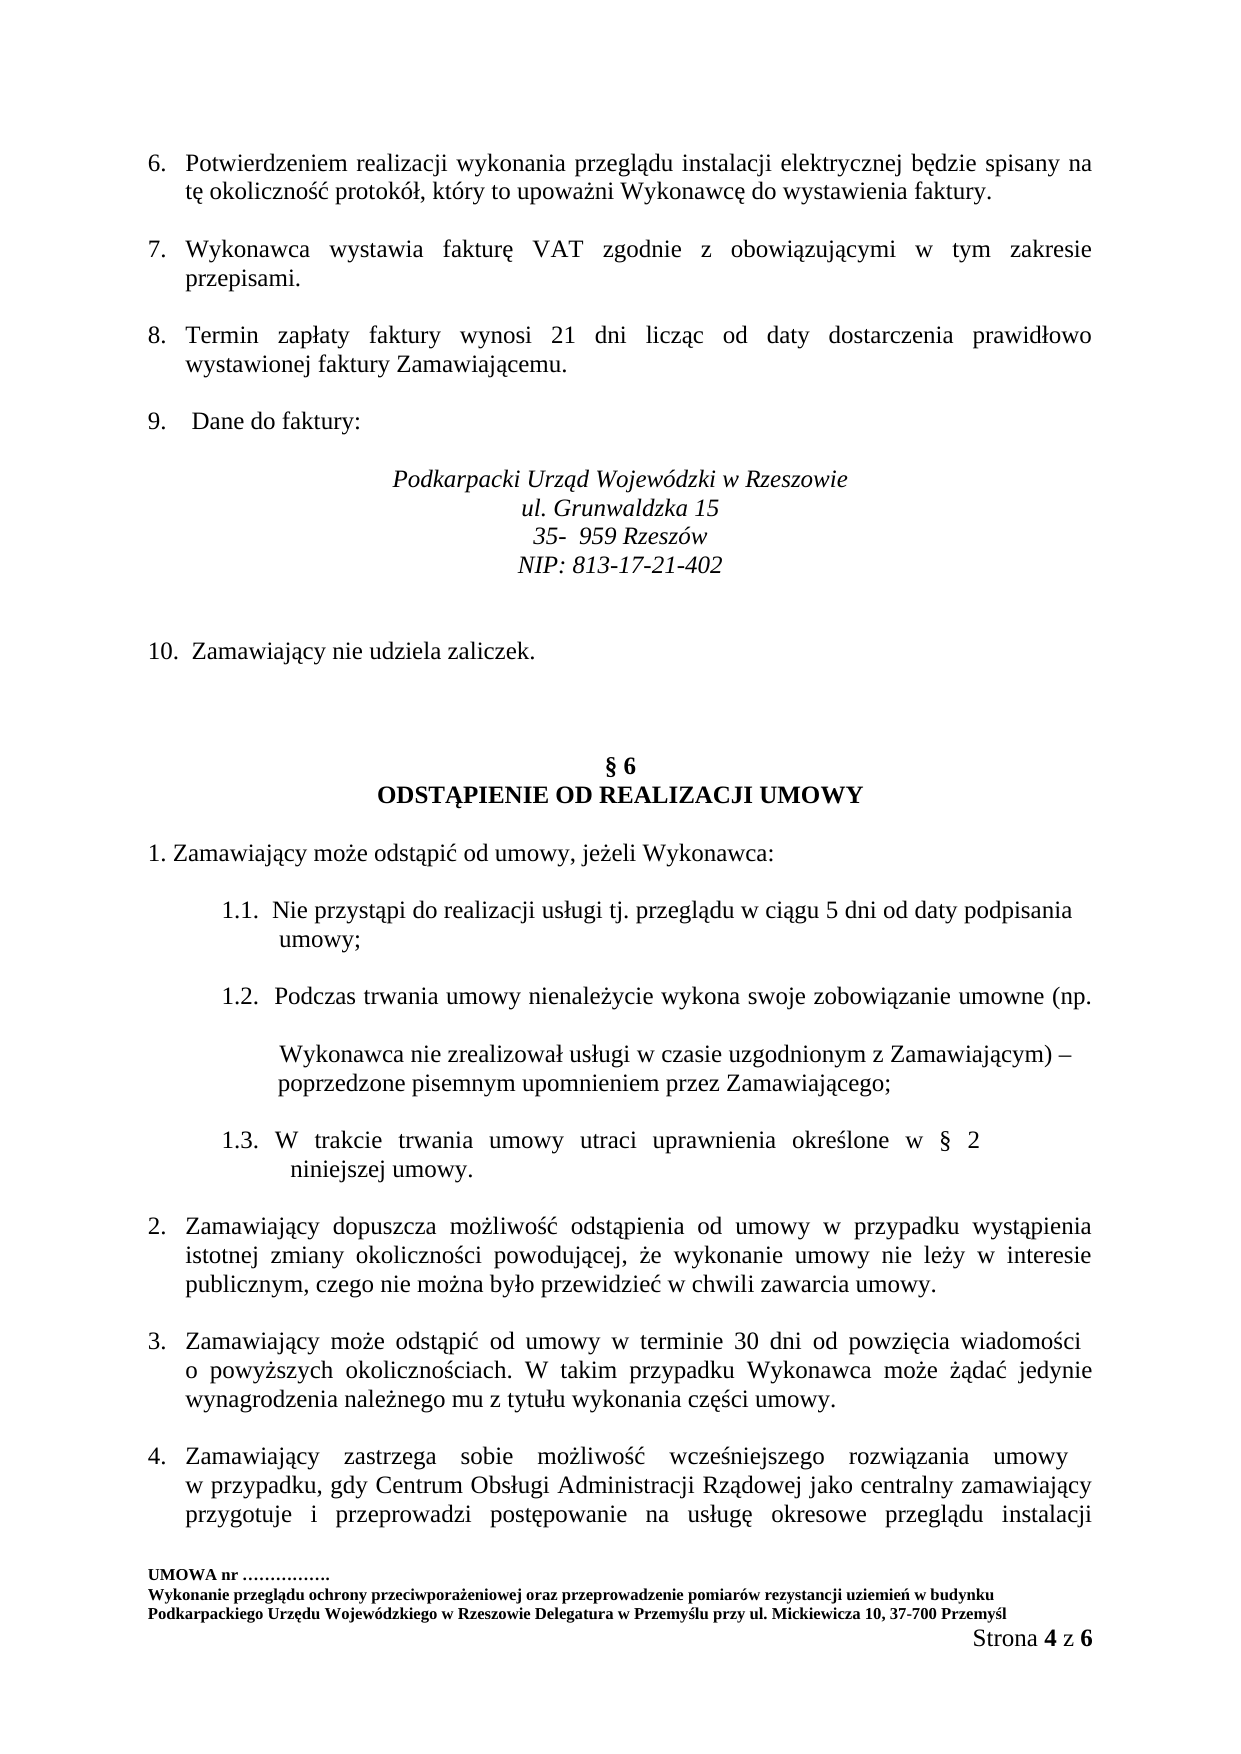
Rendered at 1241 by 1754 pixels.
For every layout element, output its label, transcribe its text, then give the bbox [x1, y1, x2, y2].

list Potwierdzeniem realizacji wykonania przeglądu instalacji elektrycznej będzie spisany na tę okoliczność protokół, który to upoważni Wykonawcę do wystawienia faktury. [148, 148, 1093, 205]
text Podkarpacki Urząd Wojewódzki w Rzeszowie [148, 464, 1093, 493]
text 1.2. Podczas trwania umowy nienależycie wykona swoje zobowiązanie umowne (np. Wykonawca nie zrealizował usługi w czasie uzgodnionym z Zamawiającym) – poprzedzone pisemnym upomnieniem przez Zamawiającego; [221, 981, 1093, 1096]
list Termin zapłaty faktury wynosi 21 dni licząc od daty dostarczenia prawidłowo wystawionej faktury Zamawiającemu. [148, 320, 1093, 378]
text 1.1. Nie przystąpi do realizacji usługi tj. przeglądu w ciągu 5 dni od daty podpisania umowy; [148, 895, 1093, 953]
text ODSTĄPIENIE OD REALIZACJI UMOWY [148, 780, 1093, 809]
list Dane do faktury: [148, 406, 1093, 435]
list Zamawiający nie udziela zaliczek. [148, 636, 1093, 665]
text 1. Zamawiający może odstąpić od umowy, jeżeli Wykonawca: [148, 838, 1093, 866]
text ul. Grunwaldzka 15 [148, 493, 1093, 521]
text § 6 [148, 751, 1093, 780]
list Zamawiający dopuszcza możliwość odstąpienia od umowy w przypadku wystąpienia istotnej zmiany okoliczności powodującej, że wykonanie umowy nie leży w interesie publicznym, czego nie można było przewidzieć w chwili zawarcia umowy. [148, 1211, 1093, 1298]
text 1.3. W trakcie trwania umowy utraci uprawnienia określone w § 2 niniejszej umowy. [221, 1125, 1093, 1183]
text 35- 959 Rzeszów [148, 521, 1093, 550]
text NIP: 813-17-21-402 [148, 550, 1093, 579]
list Wykonawca wystawia fakturę VAT zgodnie z obowiązującymi w tym zakresie przepisami. [148, 234, 1093, 291]
list Zamawiający może odstąpić od umowy w terminie 30 dni od powzięcia wiadomości o powyższych okolicznościach. W takim przypadku Wykonawca może żądać jedynie wynagrodzenia należnego mu z tytułu wykonania części umowy. [148, 1326, 1093, 1413]
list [148, 1441, 1093, 1528]
